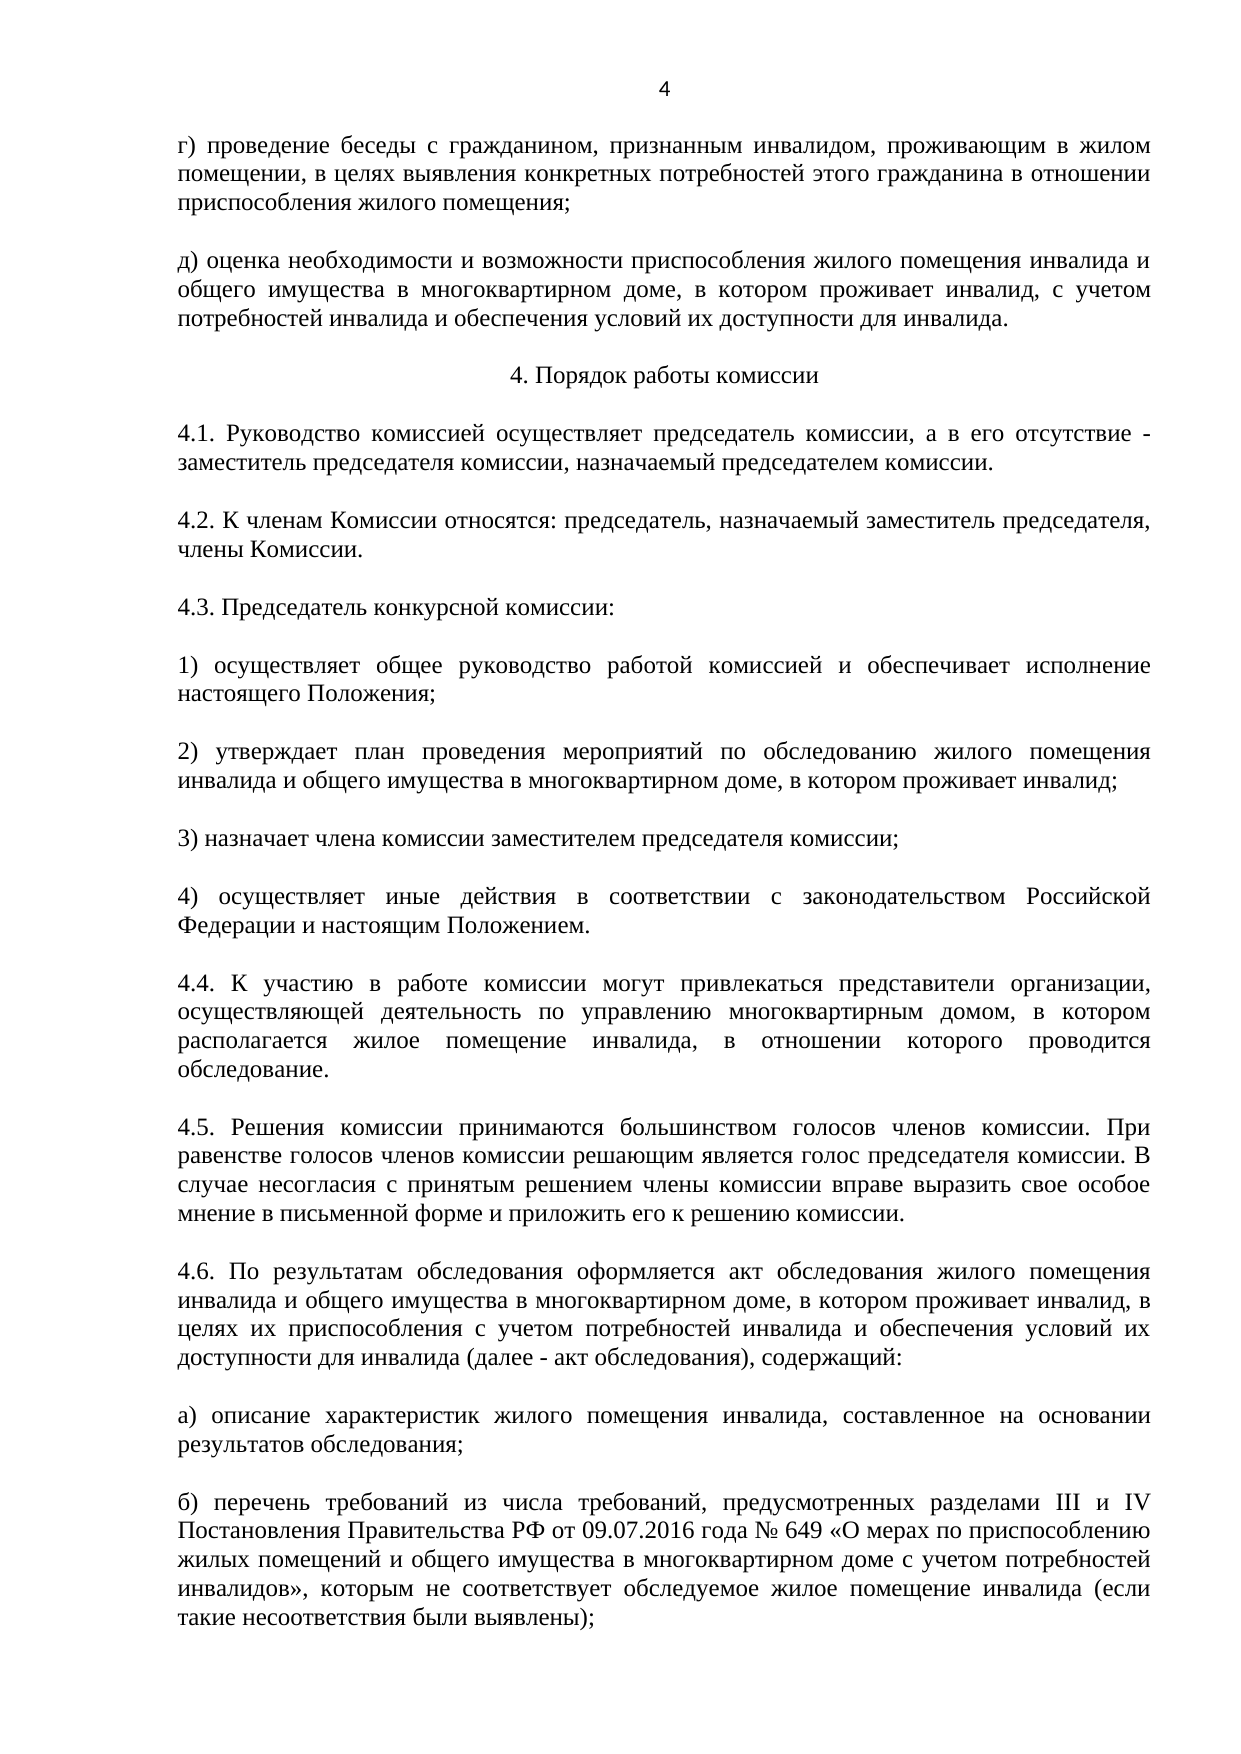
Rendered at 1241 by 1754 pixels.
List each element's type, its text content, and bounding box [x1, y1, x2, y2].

text а) описание характеристик жилого помещения инвалида, составленное на основании результатов обследования; [177, 1400, 1152, 1458]
text 4) осуществляет иные действия в соответствии с законодательством Российской Федерации и настоящим Положением. [177, 881, 1152, 938]
text 1) осуществляет общее руководство работой комиссией и обеспечивает исполнение настоящего Положения; [177, 650, 1152, 707]
text д) оценка необходимости и возможности приспособления жилого помещения инвалида и общего имущества в многоквартирном доме, в котором проживает инвалид, с учетом потребностей инвалида и обеспечения условий их доступности для инвалида. [177, 245, 1152, 331]
text 4.2. К членам Комиссии относятся: председатель, назначаемый заместитель председателя, члены Комиссии. [177, 505, 1152, 563]
text б) перечень требований из числа требований, предусмотренных разделами III и IV Постановления Правительства РФ от 09.07.2016 года № 649 «О мерах по приспособлению жилых помещений и общего имущества в многоквартирном доме с учетом потребностей инвалидов», которым не соответствует обследуемое жилое помещение инвалида (если такие несоответствия были выявлены); [177, 1487, 1152, 1631]
text 3) назначает члена комиссии заместителем председателя комиссии; [177, 823, 1152, 852]
text 4.5. Решения комиссии принимаются большинством голосов членов комиссии. При равенстве голосов членов комиссии решающим является голос председателя комиссии. В случае несогласия с принятым решением члены комиссии вправе выразить свое особое мнение в письменной форме и приложить его к решению комиссии. [177, 1112, 1152, 1227]
text 4.4. К участию в работе комиссии могут привлекаться представители организации, осуществляющей деятельность по управлению многоквартирным домом, в котором располагается жилое помещение инвалида, в отношении которого проводится обследование. [177, 968, 1152, 1083]
text 4. Порядок работы комиссии [177, 361, 1152, 389]
text 4.6. По результатам обследования оформляется акт обследования жилого помещения инвалида и общего имущества в многоквартирном доме, в котором проживает инвалид, в целях их приспособления с учетом потребностей инвалида и обеспечения условий их доступности для инвалида (далее - акт обследования), содержащий: [177, 1256, 1152, 1371]
text г) проведение беседы с гражданином, признанным инвалидом, проживающим в жилом помещении, в целях выявления конкретных потребностей этого гражданина в отношении приспособления жилого помещения; [177, 130, 1152, 216]
text 4.3. Председатель конкурсной комиссии: [177, 592, 1152, 621]
text 4.1. Руководство комиссией осуществляет председатель комиссии, а в его отсутствие - заместитель председателя комиссии, назначаемый председателем комиссии. [177, 418, 1152, 476]
text 2) утверждает план проведения мероприятий по обследованию жилого помещения инвалида и общего имущества в многоквартирном доме, в котором проживает инвалид; [177, 736, 1152, 794]
